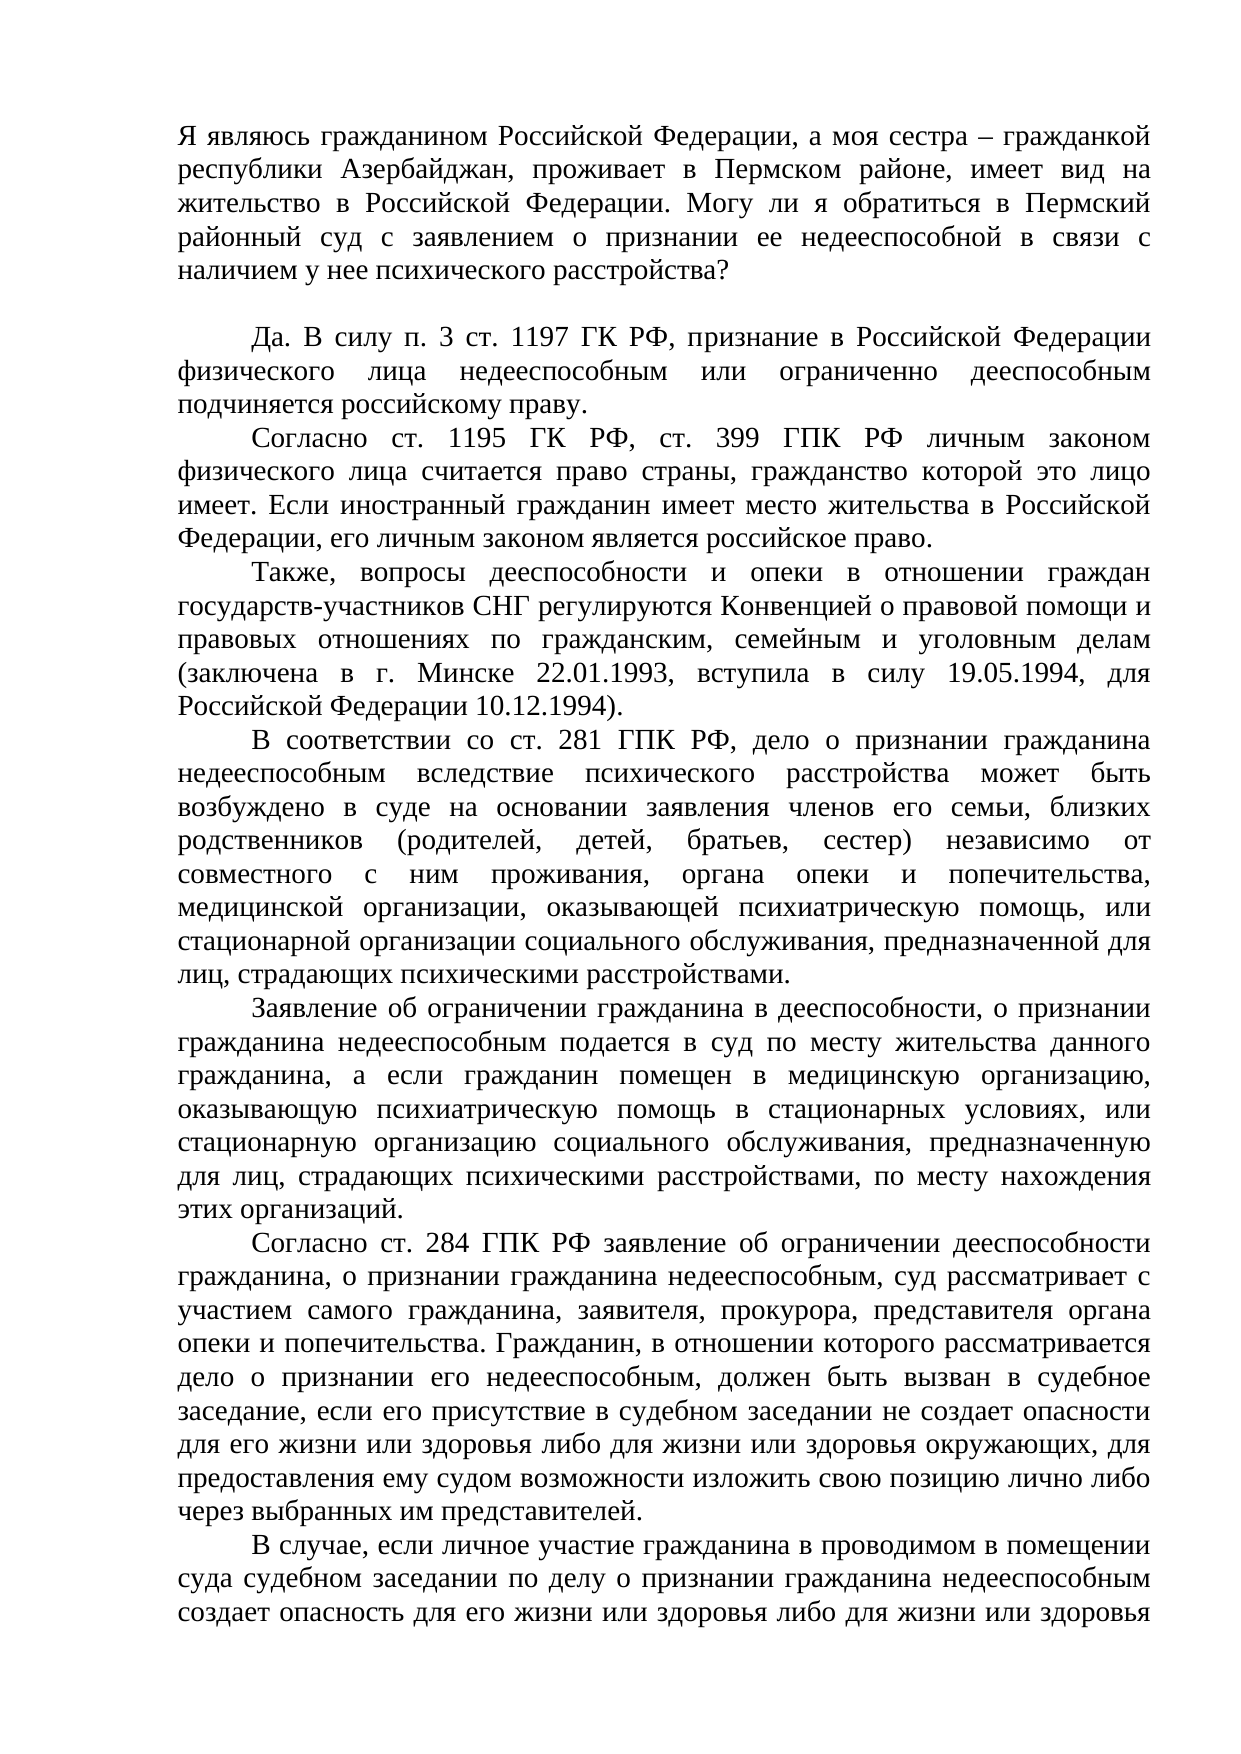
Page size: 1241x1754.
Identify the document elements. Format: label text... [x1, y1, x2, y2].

text Я являюсь гражданином Российской Федерации, а моя сестра – гражданкой республики Азербайджан, проживает в Пермском районе, имеет вид на жительство в Российской Федерации. Могу ли я обратиться в Пермский районный суд с заявлением о признании ее недееспособной в связи с наличием у нее психического расстройства? [177, 118, 1152, 286]
text Согласно ст. 1195 ГК РФ, ст. 399 ГПК РФ личным законом физического лица считается право страны, гражданство которой это лицо имеет. Если иностранный гражданин имеет место жительства в Российской Федерации, его личным законом является российское право. [177, 420, 1152, 554]
text Согласно ст. 284 ГПК РФ заявление об ограничении дееспособности гражданина, о признании гражданина недееспособным, суд рассматривает с участием самого гражданина, заявителя, прокурора, представителя органа опеки и попечительства. Гражданин, в отношении которого рассматривается дело о признании его недееспособным, должен быть вызван в судебное заседание, если его присутствие в судебном заседании не создает опасности для его жизни или здоровья либо для жизни или здоровья окружающих, для предоставления ему судом возможности изложить свою позицию лично либо через выбранных им представителей. [177, 1225, 1152, 1527]
text Заявление об ограничении гражданина в дееспособности, о признании гражданина недееспособным подается в суд по месту жительства данного гражданина, а если гражданин помещен в медицинскую организацию, оказывающую психиатрическую помощь в стационарных условиях, или стационарную организацию социального обслуживания, предназначенную для лиц, страдающих психическими расстройствами, по месту нахождения этих организаций. [177, 990, 1152, 1225]
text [177, 1527, 1152, 1627]
text Также, вопросы дееспособности и опеки в отношении граждан государств-участников СНГ регулируются Конвенцией о правовой помощи и правовых отношениях по гражданским, семейным и уголовным делам (заключена в г. Минске 22.01.1993, вступила в силу 19.05.1994, для Российской Федерации 10.12.1994). [177, 554, 1152, 722]
text В соответствии со ст. 281 ГПК РФ, дело о признании гражданина недееспособным вследствие психического расстройства может быть возбуждено в суде на основании заявления членов его семьи, близких родственников (родителей, детей, братьев, сестер) независимо от совместного с ним проживания, органа опеки и попечительства, медицинской организации, оказывающей психиатрическую помощь, или стационарной организации социального обслуживания, предназначенной для лиц, страдающих психическими расстройствами. [177, 722, 1152, 990]
text Да. В силу п. 3 ст. 1197 ГК РФ, признание в Российской Федерации физического лица недееспособным или ограниченно дееспособным подчиняется российскому праву. [177, 319, 1152, 420]
